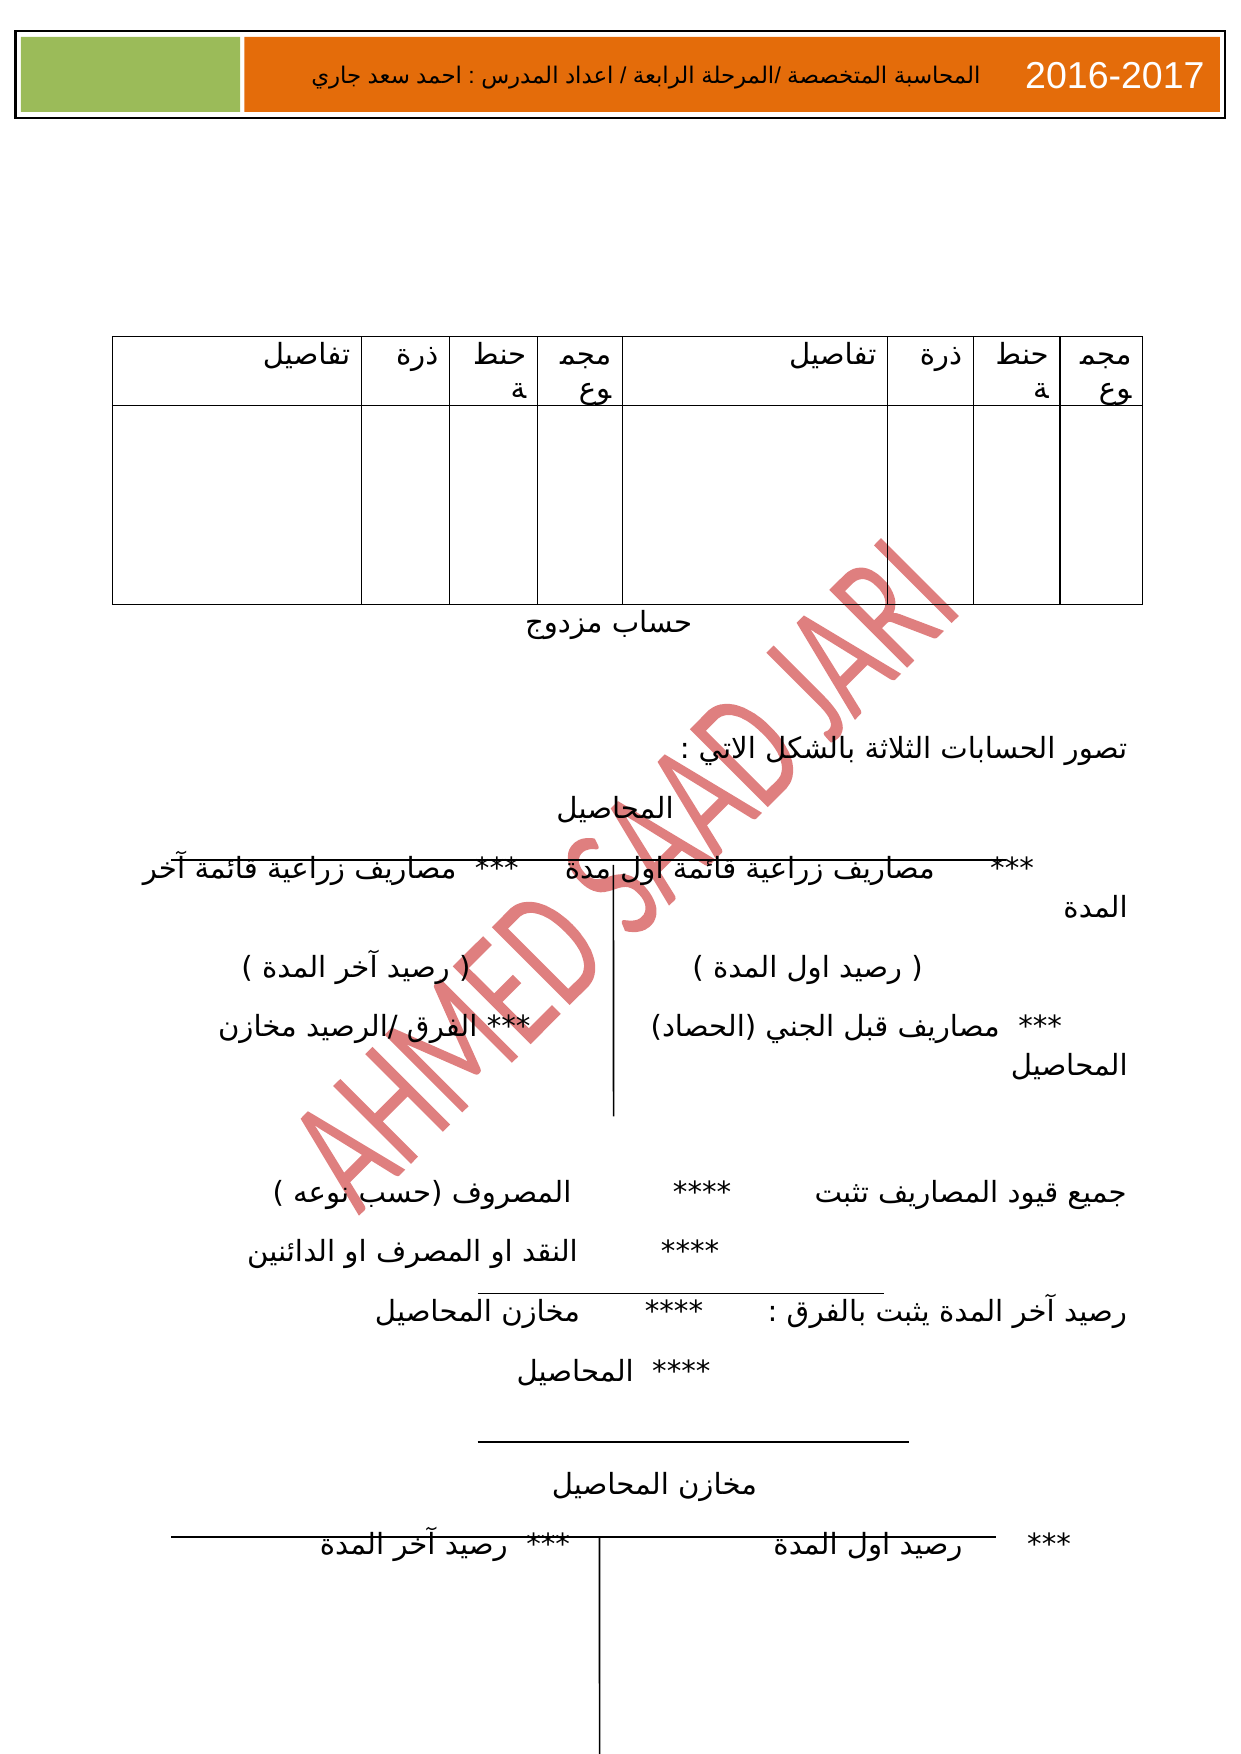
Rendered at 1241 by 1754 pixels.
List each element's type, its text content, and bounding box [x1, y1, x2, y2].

text جميع قيود المصاريف تثبت **** المصروف (حسب نوعه ) [112, 1175, 1128, 1209]
table_header مجموع [1061, 337, 1142, 405]
text **** المحاصيل [112, 1354, 1128, 1388]
table_cell [450, 406, 537, 604]
table_header تفاصيل [623, 337, 887, 405]
text ( رصيد اول المدة ) ( رصيد آخر المدة ) [112, 950, 612, 984]
table_header ذرة [888, 337, 973, 405]
text *** مصاريف زراعية قائمة اول مدة *** مصاريف زراعية قائمة آخر المدة [112, 851, 1128, 924]
table_cell [974, 406, 1059, 604]
table_cell [538, 406, 622, 604]
text ( رصيد اول المدة ) ( رصيد آخر المدة ) [615, 950, 1128, 984]
table_cell [113, 406, 361, 604]
text المحاصيل [112, 791, 1128, 825]
text تصور الحسابات الثلاثة بالشكل الاتي : [112, 732, 1128, 766]
text *** مصاريف قبل الجني (الحصاد) *** الفرق /الرصيد مخازن المحاصيل [112, 1010, 612, 1083]
text مخازن المحاصيل [112, 1467, 1128, 1501]
text **** النقد او المصرف او الدائنين [112, 1235, 1128, 1269]
text *** رصيد اول المدة *** رصيد آخر المدة [112, 1527, 1128, 1561]
table_cell [623, 406, 887, 604]
text حساب مزدوج [112, 605, 1128, 639]
table_header حنطة [974, 337, 1059, 405]
table_cell [362, 406, 449, 604]
table_header ذرة [362, 337, 449, 405]
text *** مصاريف قبل الجني (الحصاد) *** الفرق /الرصيد مخازن المحاصيل [615, 1010, 1128, 1083]
table_header تفاصيل [113, 337, 361, 405]
table_header مجموع [538, 337, 622, 405]
text رصيد آخر المدة يثبت بالفرق : **** مخازن المحاصيل [112, 1294, 1128, 1328]
table_header حنطة [450, 337, 537, 405]
table_cell [888, 406, 973, 604]
table_cell [1061, 406, 1142, 604]
